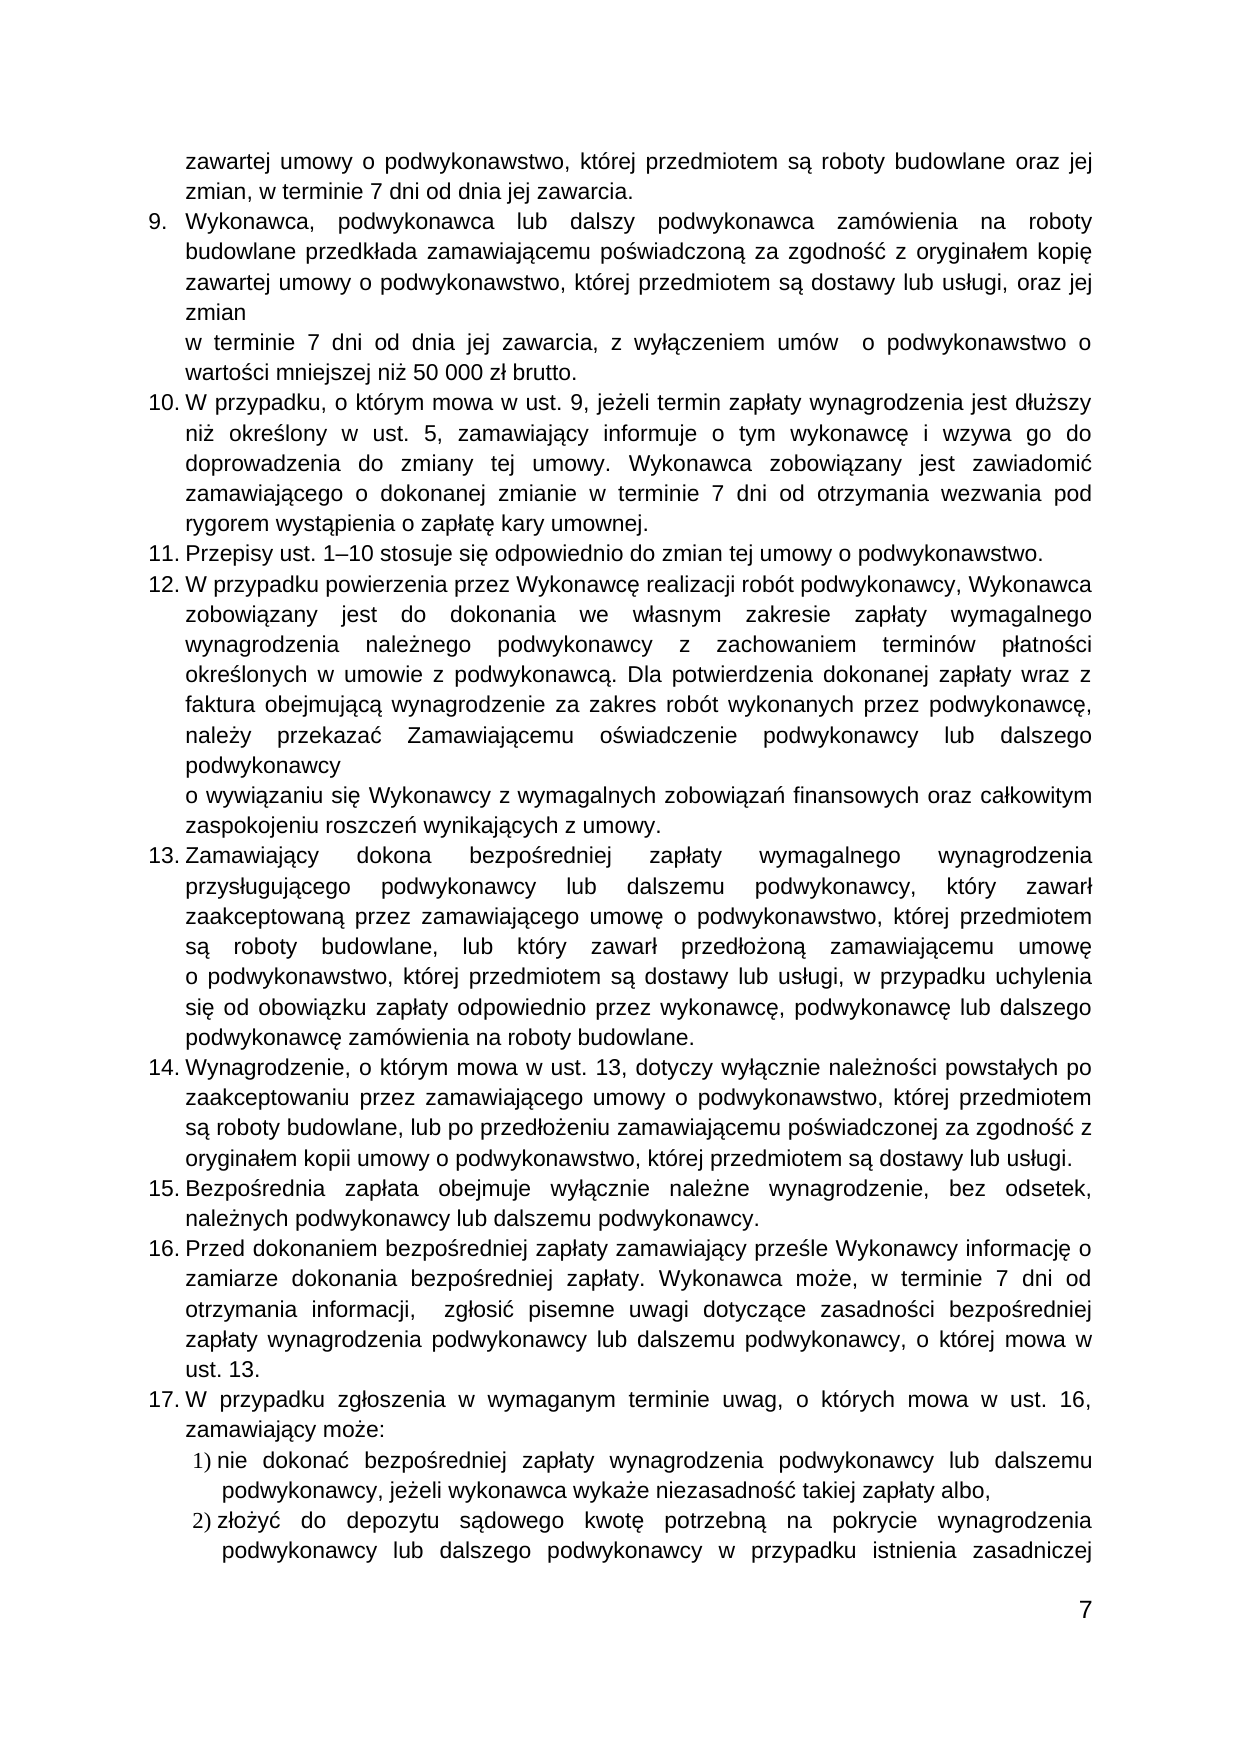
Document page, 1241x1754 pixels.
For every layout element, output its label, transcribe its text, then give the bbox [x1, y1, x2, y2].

list W przypadku, o którym mowa w ust. 9, jeżeli termin zapłaty wynagrodzenia jest dłuższy niż określony w ust. 5, zamawiający informuje o tym wykonawcę i wzywa go do doprowadzenia do zmiany tej umowy. Wykonawca zobowiązany jest zawiadomić zamawiającego o dokonanej zmianie w terminie 7 dni od otrzymania wezwania pod rygorem wystąpienia o zapłatę kary umownej. [148, 389, 1092, 537]
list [192, 1507, 1092, 1564]
list Bezpośrednia zapłata obejmuje wyłącznie należne wynagrodzenie, bez odsetek, należnych podwykonawcy lub dalszemu podwykonawcy. [148, 1175, 1092, 1231]
list W przypadku powierzenia przez Wykonawcę realizacji robót podwykonawcy, Wykonawca zobowiązany jest do dokonania we własnym zakresie zapłaty wymagalnego wynagrodzenia należnego podwykonawcy z zachowaniem terminów płatności określonych w umowie z podwykonawcą. Dla potwierdzenia dokonanej zapłaty wraz z faktura obejmującą wynagrodzenie za zakres robót wykonanych przez podwykonawcę, należy przekazać Zamawiającemu oświadczenie podwykonawcy lub dalszego podwykonawcy o wywiązaniu się Wykonawcy z wymagalnych zobowiązań finansowych oraz całkowitym zaspokojeniu roszczeń wynikających z umowy. [148, 571, 1092, 839]
list Zamawiający dokona bezpośredniej zapłaty wymagalnego wynagrodzenia przysługującego podwykonawcy lub dalszemu podwykonawcy, który zawarł zaakceptowaną przez zamawiającego umowę o podwykonawstwo, której przedmiotem są roboty budowlane, lub który zawarł przedłożoną zamawiającemu umowę o podwykonawstwo, której przedmiotem są dostawy lub usługi, w przypadku uchylenia się od obowiązku zapłaty odpowiednio przez wykonawcę, podwykonawcę lub dalszego podwykonawcę zamówienia na roboty budowlane. [148, 842, 1092, 1050]
list Wynagrodzenie, o którym mowa w ust. 13, dotyczy wyłącznie należności powstałych po zaakceptowaniu przez zamawiającego umowy o podwykonawstwo, której przedmiotem są roboty budowlane, lub po przedłożeniu zamawiającemu poświadczonej za zgodność z oryginałem kopii umowy o podwykonawstwo, której przedmiotem są dostawy lub usługi. [148, 1054, 1092, 1171]
list Przepisy ust. 1–10 stosuje się odpowiednio do zmian tej umowy o podwykonawstwo. [148, 540, 1092, 567]
list Przed dokonaniem bezpośredniej zapłaty zamawiający prześle Wykonawcy informację o zamiarze dokonania bezpośredniej zapłaty. Wykonawca może, w terminie 7 dni od otrzymania informacji, zgłosić pisemne uwagi dotyczące zasadności bezpośredniej zapłaty wynagrodzenia podwykonawcy lub dalszemu podwykonawcy, o której mowa w ust. 13. [148, 1235, 1092, 1382]
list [148, 148, 1092, 204]
list Wykonawca, podwykonawca lub dalszy podwykonawca zamówienia na roboty budowlane przedkłada zamawiającemu poświadczoną za zgodność z oryginałem kopię zawartej umowy o podwykonawstwo, której przedmiotem są dostawy lub usługi, oraz jej zmian w terminie 7 dni od dnia jej zawarcia, z wyłączeniem umów o podwykonawstwo o wartości mniejszej niż 50 000 zł brutto. [148, 208, 1092, 386]
list nie dokonać bezpośredniej zapłaty wynagrodzenia podwykonawcy lub dalszemu podwykonawcy, jeżeli wykonawca wykaże niezasadność takiej zapłaty albo, [192, 1447, 1092, 1503]
list W przypadku zgłoszenia w wymaganym terminie uwag, o których mowa w ust. 16, zamawiający może: [148, 1386, 1092, 1443]
